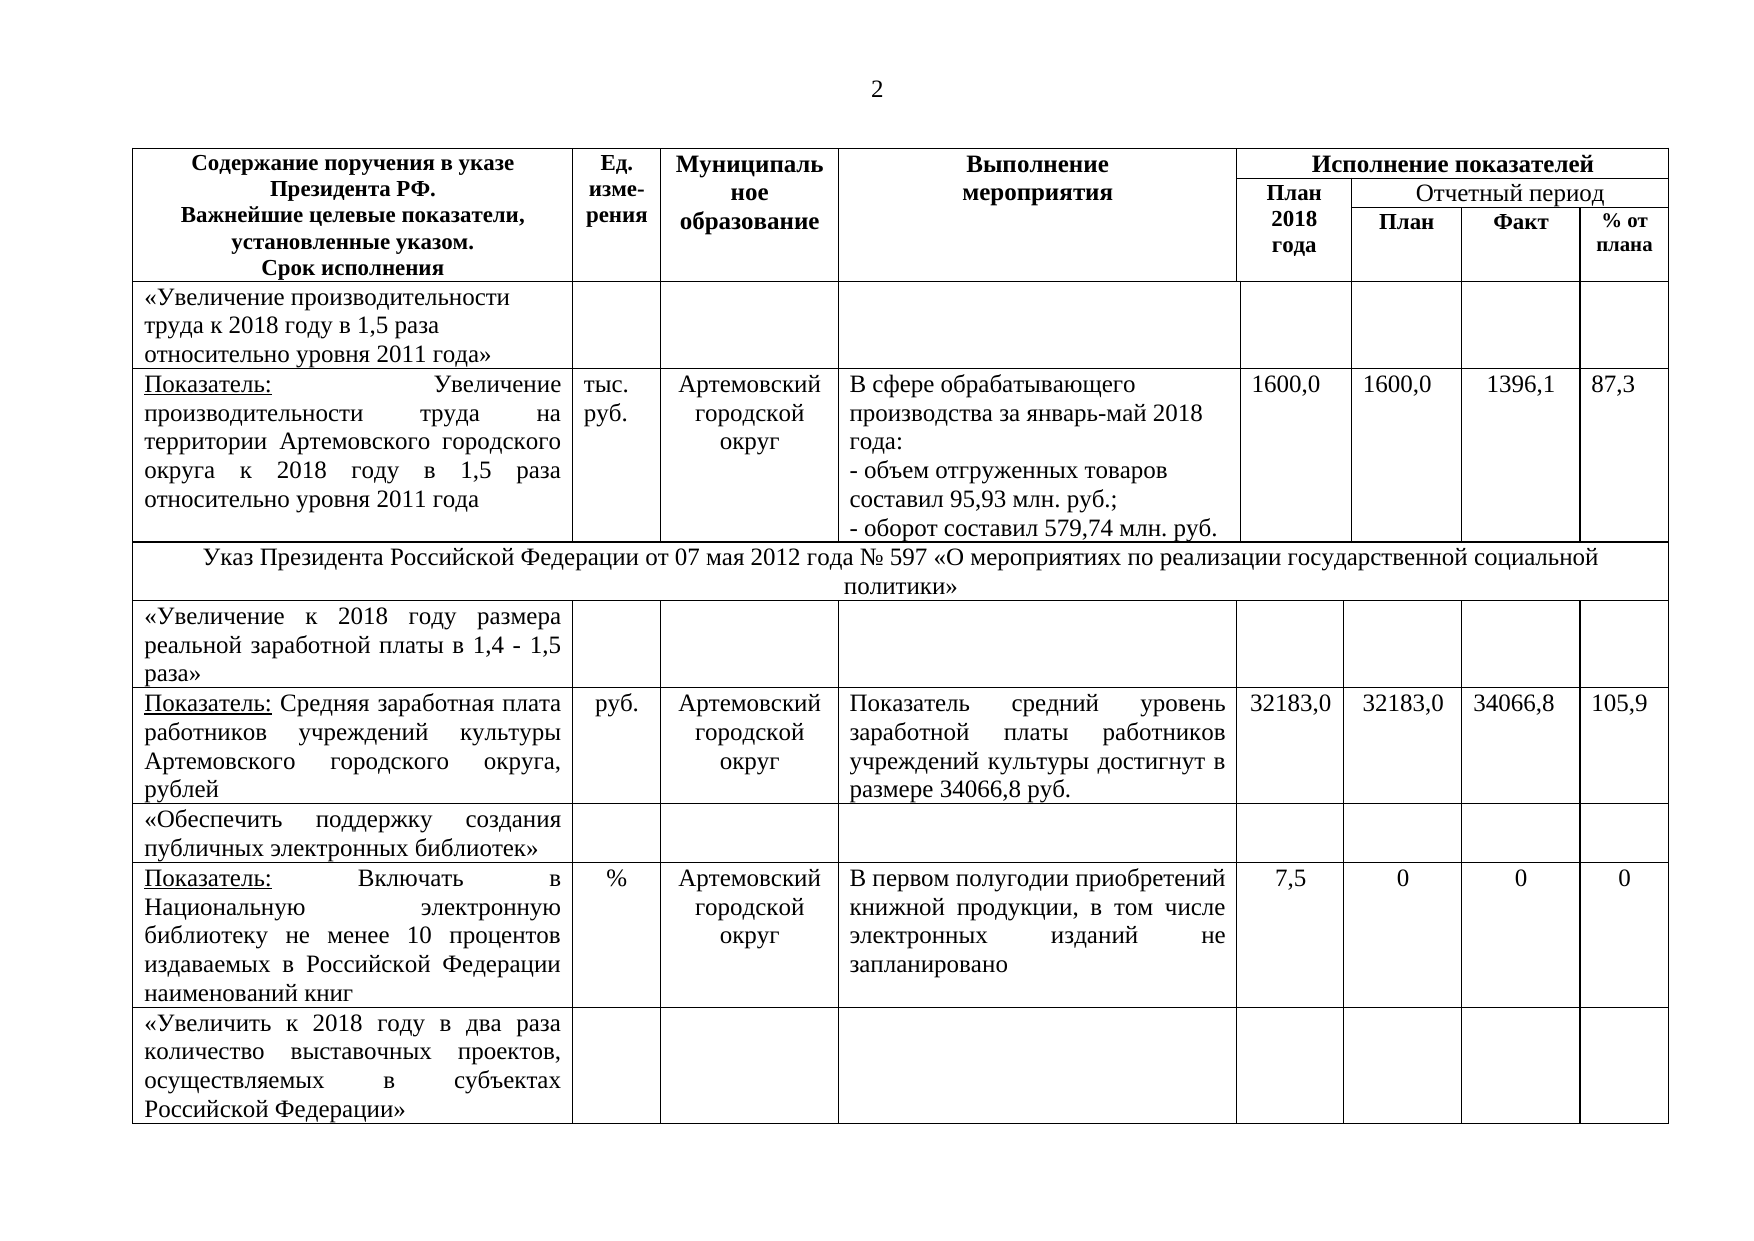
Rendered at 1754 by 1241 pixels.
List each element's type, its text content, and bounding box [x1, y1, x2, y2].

table_header Муниципальное образование [661, 149, 838, 281]
table_cell [839, 804, 1236, 862]
table_cell [573, 282, 660, 368]
table_cell [1352, 282, 1461, 368]
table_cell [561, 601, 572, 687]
table_cell [573, 804, 660, 862]
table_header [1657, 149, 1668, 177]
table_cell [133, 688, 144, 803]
table_cell [573, 601, 660, 687]
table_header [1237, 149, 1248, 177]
table_cell [1237, 601, 1343, 687]
table_cell [1581, 804, 1668, 862]
table_cell 32183,0 [1344, 688, 1461, 803]
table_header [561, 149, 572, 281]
table_cell 34066,8 [1462, 688, 1579, 803]
table_cell 0 [1344, 863, 1461, 1007]
table_cell [1462, 282, 1579, 368]
table_cell [1462, 601, 1579, 687]
table_cell руб. [573, 688, 660, 803]
table_cell [1581, 282, 1668, 368]
table_cell 87,3 [1581, 369, 1668, 541]
table_cell [573, 1008, 660, 1123]
table_cell [839, 1008, 1236, 1123]
table_cell 1600,0 [1241, 369, 1351, 541]
table_header Ед. изме-рения [573, 149, 660, 281]
table_cell Артемовский городской округ [661, 863, 838, 1007]
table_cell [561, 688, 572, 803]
table_cell Факт [1462, 208, 1579, 281]
table_cell [1344, 601, 1461, 687]
table_cell [661, 601, 838, 687]
table_cell [1344, 804, 1461, 862]
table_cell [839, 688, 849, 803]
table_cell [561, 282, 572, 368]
table_cell 0 [1581, 863, 1668, 1007]
table_cell [661, 804, 838, 862]
table_cell % [573, 863, 660, 1007]
table_cell 1396,1 [1462, 369, 1579, 541]
table_cell [661, 282, 838, 368]
table_cell 7,5 [1237, 863, 1343, 1007]
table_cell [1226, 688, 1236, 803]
table_cell 105,9 [1581, 688, 1668, 803]
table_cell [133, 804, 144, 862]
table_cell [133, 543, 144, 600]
table_cell 32183,0 [1237, 688, 1343, 803]
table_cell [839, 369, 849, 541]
table_cell тыс. руб. [573, 369, 660, 541]
table_cell [1462, 804, 1579, 862]
table_cell Артемовский городской округ [661, 688, 838, 803]
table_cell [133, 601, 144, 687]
table_cell [1581, 601, 1668, 687]
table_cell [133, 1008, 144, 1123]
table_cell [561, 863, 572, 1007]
table_cell [1237, 804, 1343, 862]
table_cell [1462, 1008, 1579, 1123]
table_header Выполнение мероприятия [839, 149, 1236, 281]
table_cell [1237, 1008, 1343, 1123]
table_cell В первом полугодии приобретений книжной продукции, в том числе электронных изданий не запланировано [839, 863, 1236, 1007]
table_cell [1241, 282, 1351, 368]
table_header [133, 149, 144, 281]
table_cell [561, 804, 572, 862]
table_cell 1600,0 [1352, 369, 1461, 541]
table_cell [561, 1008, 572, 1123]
table_cell [1581, 1008, 1668, 1123]
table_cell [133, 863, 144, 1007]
table_cell Показатель: Увеличение производительности труда на территории Артемовского городского округа к 2018 году в 1,5 раза относительно уровня 2011 года [133, 369, 572, 541]
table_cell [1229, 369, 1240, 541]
table_cell План [1352, 208, 1461, 281]
table_cell [1344, 1008, 1461, 1123]
table_cell [661, 1008, 838, 1123]
table_cell 0 [1462, 863, 1579, 1007]
table_cell [839, 282, 1240, 368]
table_cell Артемовский городской округ [661, 369, 838, 541]
table_cell [839, 601, 1236, 687]
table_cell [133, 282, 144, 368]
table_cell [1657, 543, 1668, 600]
